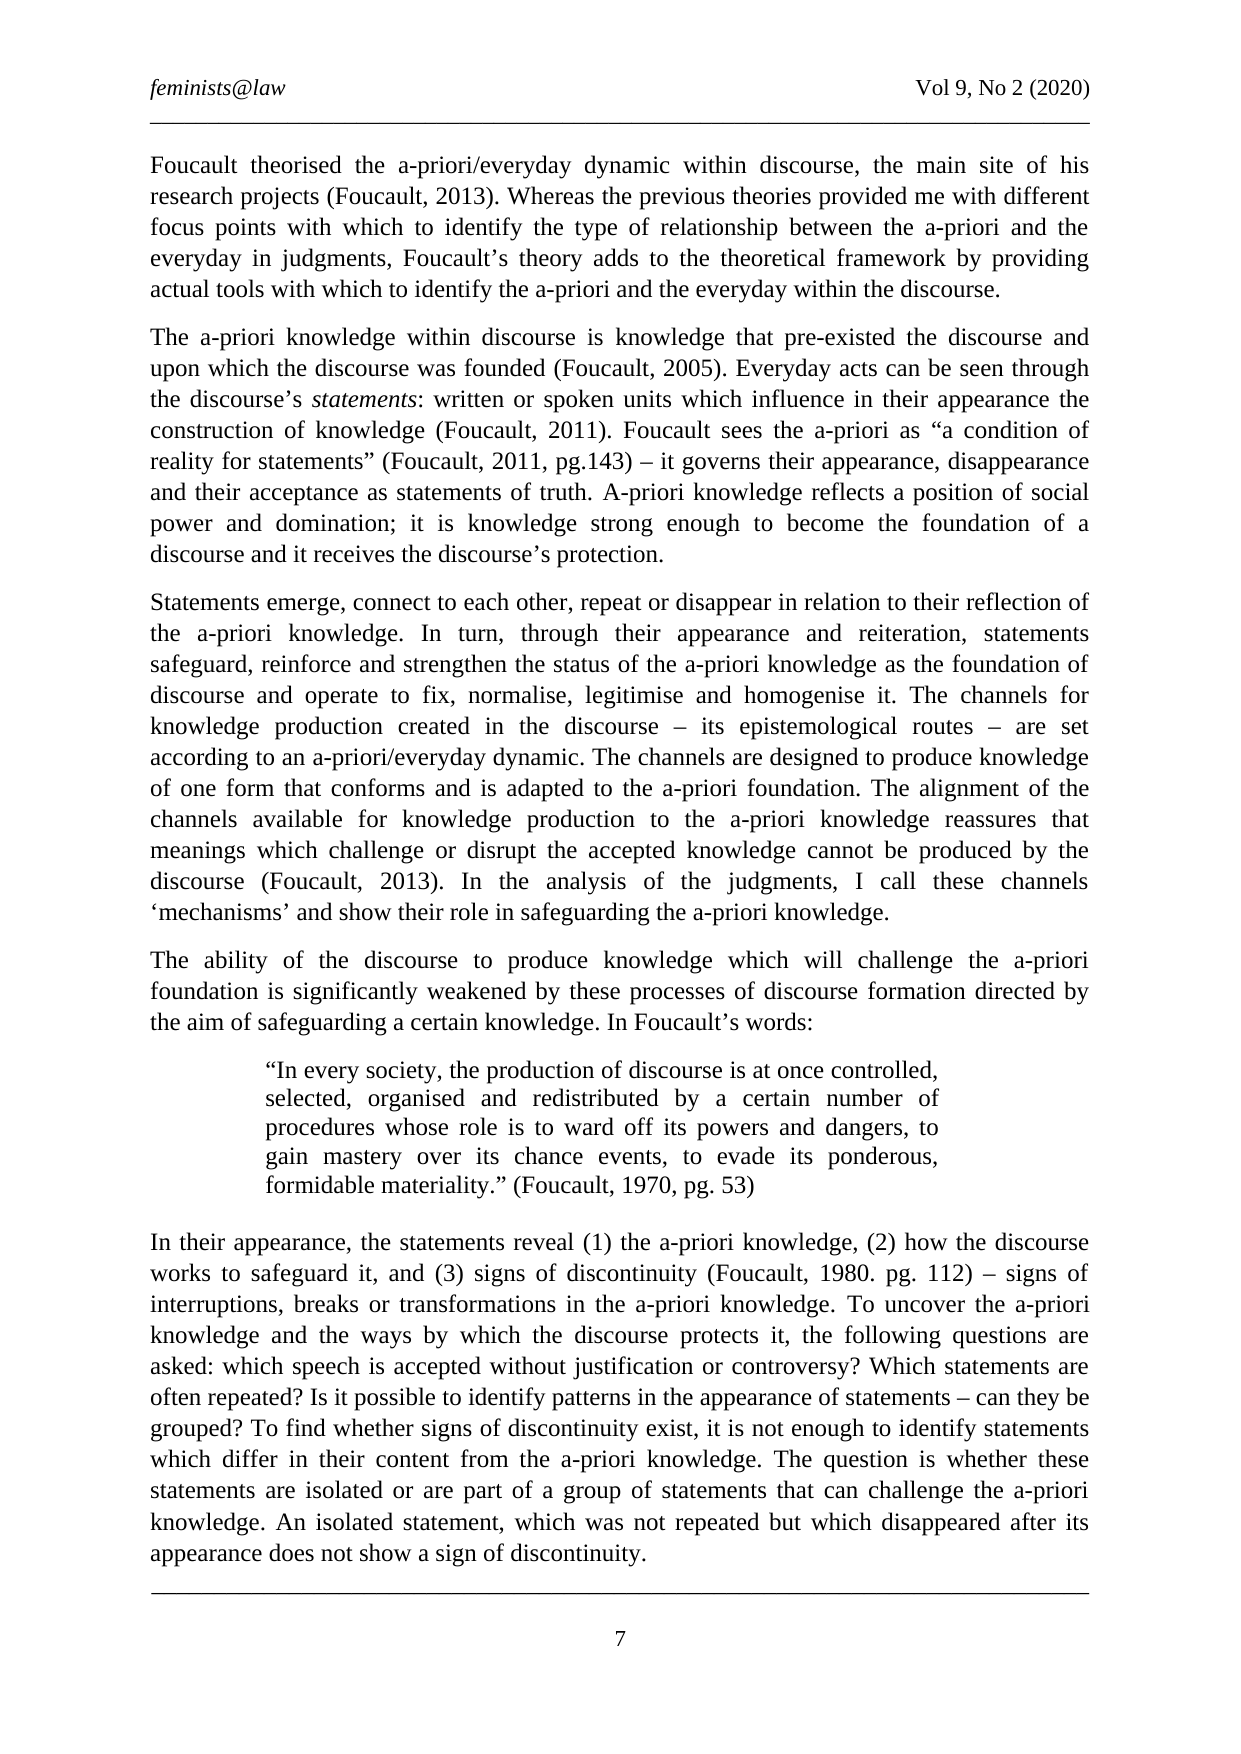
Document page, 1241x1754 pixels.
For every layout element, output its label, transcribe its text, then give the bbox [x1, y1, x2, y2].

text The a-priori knowledge within discourse is knowledge that pre-existed the discourse and upon which the discourse was founded (Foucault, 2005). Everyday acts can be seen through the discourse’s statements: written or spoken units which influence in their appearance the construction of knowledge (Foucault, 2011). Foucault sees the a-priori as “a condition of reality for statements” (Foucault, 2011, pg.143) – it governs their appearance, disappearance and their acceptance as statements of truth. A-priori knowledge reflects a position of social power and domination; it is knowledge strong enough to become the foundation of a discourse and it receives the discourse’s protection. [150, 322, 1090, 508]
text “In every society, the production of discourse is at once controlled, selected, organised and redistributed by a certain number of procedures whose role is to ward off its powers and dangers, to gain mastery over its chance events, to evade its ponderous, formidable materiality.” (Foucault, 1970, pg. 53) [265, 1055, 939, 1198]
text Foucault theorised the a-priori/everyday dynamic within discourse, the main site of his research projects (Foucault, 2013). Whereas the previous theories provided me with different focus points with which to identify the type of relationship between the a-priori and the everyday in judgments, Foucault’s theory adds to the theoretical framework by providing actual tools with which to identify the a-priori and the everyday within the discourse. [150, 150, 1090, 303]
text In their appearance, the statements reveal (1) the a-priori knowledge, (2) how the discourse works to safeguard it, and (3) signs of discontinuity (Foucault, 1980. pg. 112) – signs of interruptions, breaks or transformations in the a-priori knowledge. To uncover the a-priori knowledge and the ways by which the discourse protects it, the following questions are asked: which speech is accepted without justification or controversy? Which statements are often repeated? Is it possible to identify patterns in the appearance of statements – can they be grouped? To find whether signs of discontinuity exist, it is not enough to identify statements which differ in their content from the a-priori knowledge. The question is whether these statements are isolated or are part of a group of statements that can challenge the a-priori knowledge. An isolated statement, which was not repeated but which disappeared after its appearance does not show a sign of discontinuity. [150, 1287, 1090, 1566]
text Statements emerge, connect to each other, repeat or disappear in relation to their reflection of the a-priori knowledge. In turn, through their appearance and reiteration, statements safeguard, reinforce and strengthen the status of the a-priori knowledge as the foundation of discourse and operate to fix, normalise, legitimise and homogenise it. The channels for knowledge production created in the discourse – its epistemological routes – are set according to an a-priori/everyday dynamic. The channels are designed to produce knowledge of one form that conforms and is adapted to the a-priori foundation. The alignment of the channels available for knowledge production to the a-priori knowledge reassures that meanings which challenge or disrupt the accepted knowledge cannot be produced by the discourse (Foucault, 2013). In the analysis of the judgments, I call these channels ‘mechanisms’ and show their role in safeguarding the a-priori knowledge. [150, 587, 1090, 926]
text The ability of the discourse to produce knowledge which will challenge the a-priori foundation is significantly weakened by these processes of discourse formation directed by the aim of safeguarding a certain knowledge. In Foucault’s words: [150, 945, 1090, 1036]
